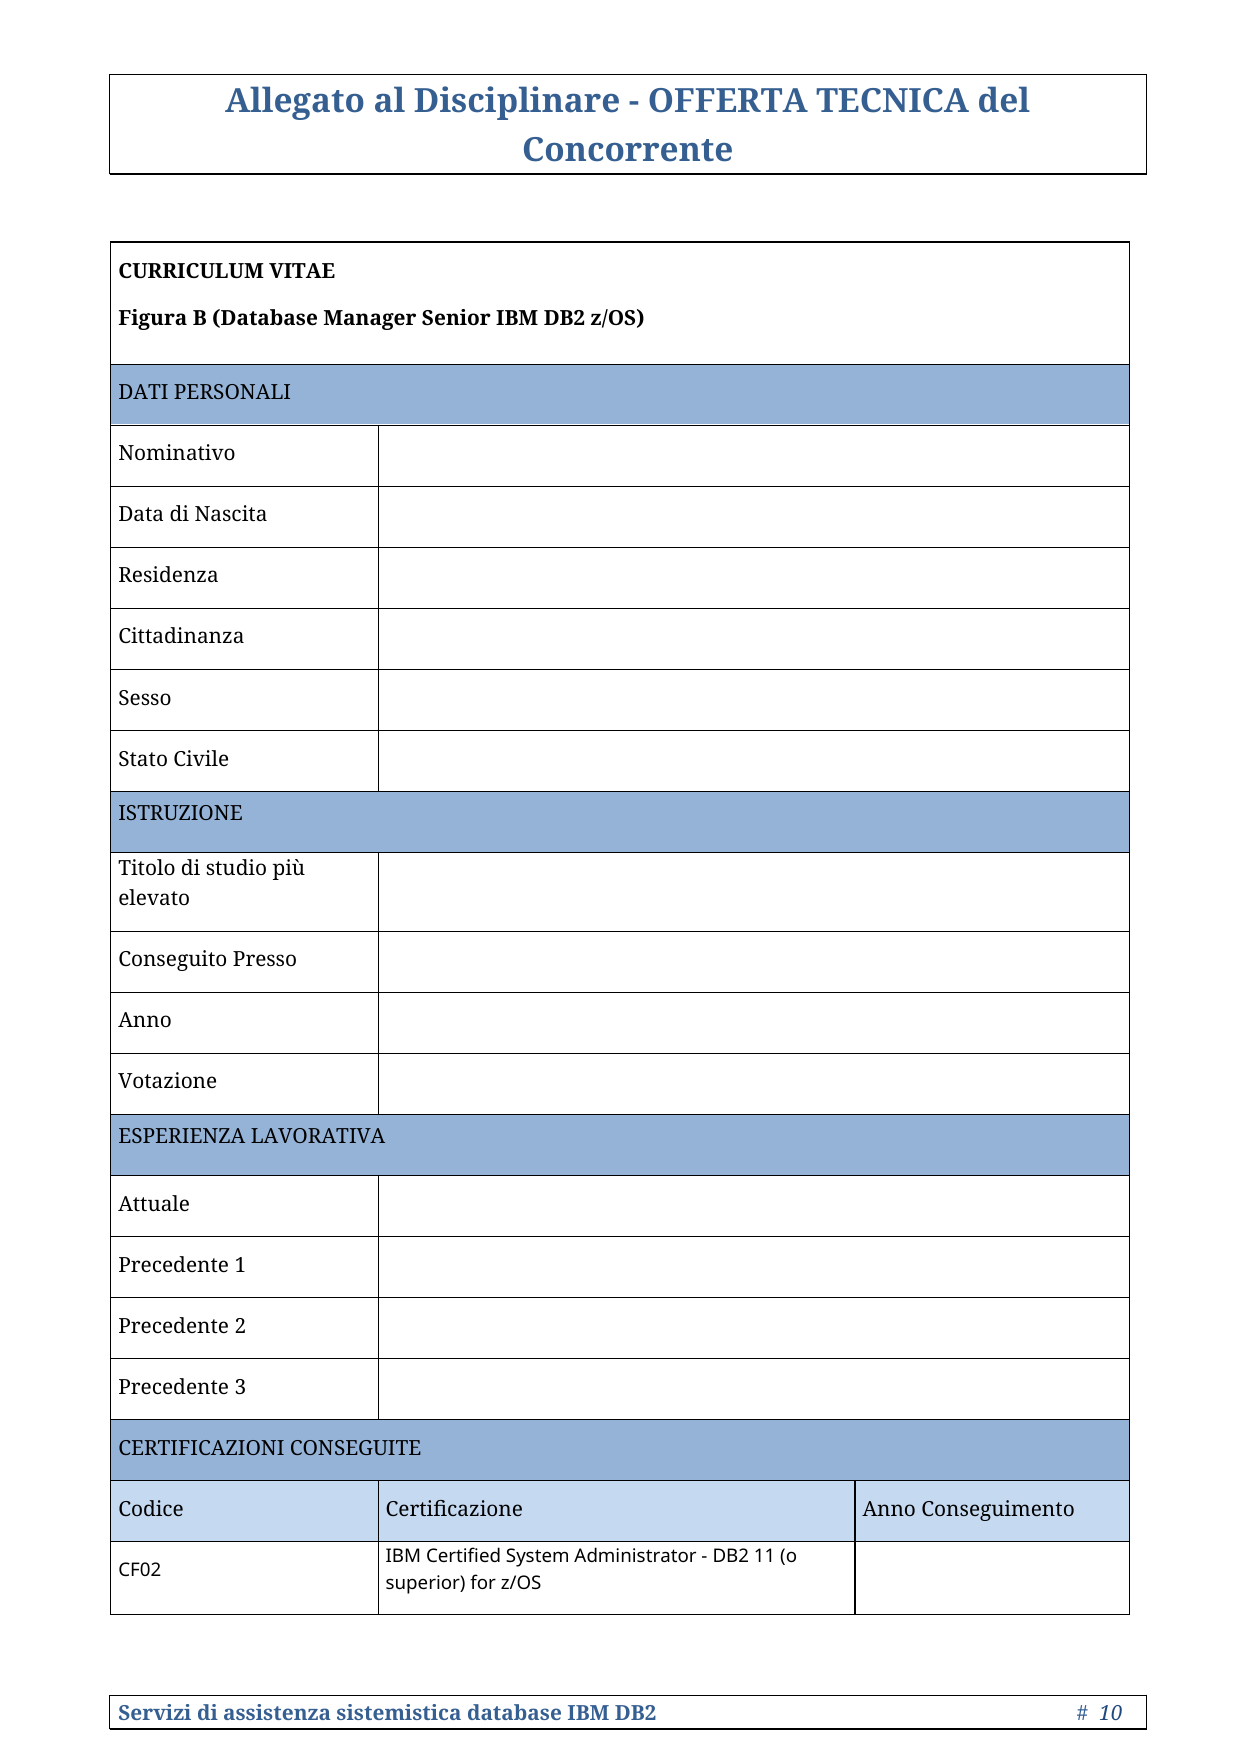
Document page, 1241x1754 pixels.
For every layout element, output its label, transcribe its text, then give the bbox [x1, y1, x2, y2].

table_cell [856, 1542, 1129, 1614]
table_cell Anno [111, 993, 378, 1053]
table_cell [379, 609, 1129, 669]
table_cell ISTRUZIONE [111, 792, 1129, 852]
table_cell [379, 853, 1129, 931]
table_cell Codice [111, 1481, 378, 1541]
table_cell Cittadinanza [111, 609, 378, 669]
table_cell [379, 1176, 1129, 1236]
table_cell Data di Nascita [111, 487, 378, 547]
table_cell Precedente 3 [111, 1359, 378, 1419]
table_cell [379, 932, 1129, 992]
table_cell [379, 731, 1129, 791]
table_cell [379, 426, 1129, 486]
table_cell Anno Conseguimento [856, 1481, 1129, 1541]
table_cell Conseguito Presso [111, 932, 378, 992]
table_cell [379, 670, 1129, 730]
table_cell Precedente 2 [111, 1298, 378, 1358]
table_cell [379, 1054, 1129, 1114]
table_cell [379, 487, 1129, 547]
table_cell DATI PERSONALI [111, 365, 1129, 424]
table_cell CERTIFICAZIONI CONSEGUITE [111, 1420, 1129, 1480]
table_cell Stato Civile [111, 731, 378, 791]
table_cell CF02 [111, 1542, 378, 1614]
table_header CURRICULUM VITAE Figura B (Database Manager Senior IBM DB2 z/OS) [111, 243, 1129, 363]
table_cell [379, 1298, 1129, 1358]
table_cell [379, 548, 1129, 608]
table_cell Votazione [111, 1054, 378, 1114]
table_cell Nominativo [111, 426, 378, 486]
table_cell Titolo di studio più elevato [111, 853, 378, 931]
table_cell Residenza [111, 548, 378, 608]
table_cell IBM Certified System Administrator - DB2 11 (o superior) for z/OS [379, 1542, 854, 1614]
table_cell [379, 1359, 1129, 1419]
table_cell Precedente 1 [111, 1237, 378, 1297]
table_cell [379, 993, 1129, 1053]
table_cell Sesso [111, 670, 378, 730]
table_cell Certificazione [379, 1481, 854, 1541]
table_cell Attuale [111, 1176, 378, 1236]
table_cell [379, 1237, 1129, 1297]
table_cell ESPERIENZA LAVORATIVA [111, 1115, 1129, 1175]
